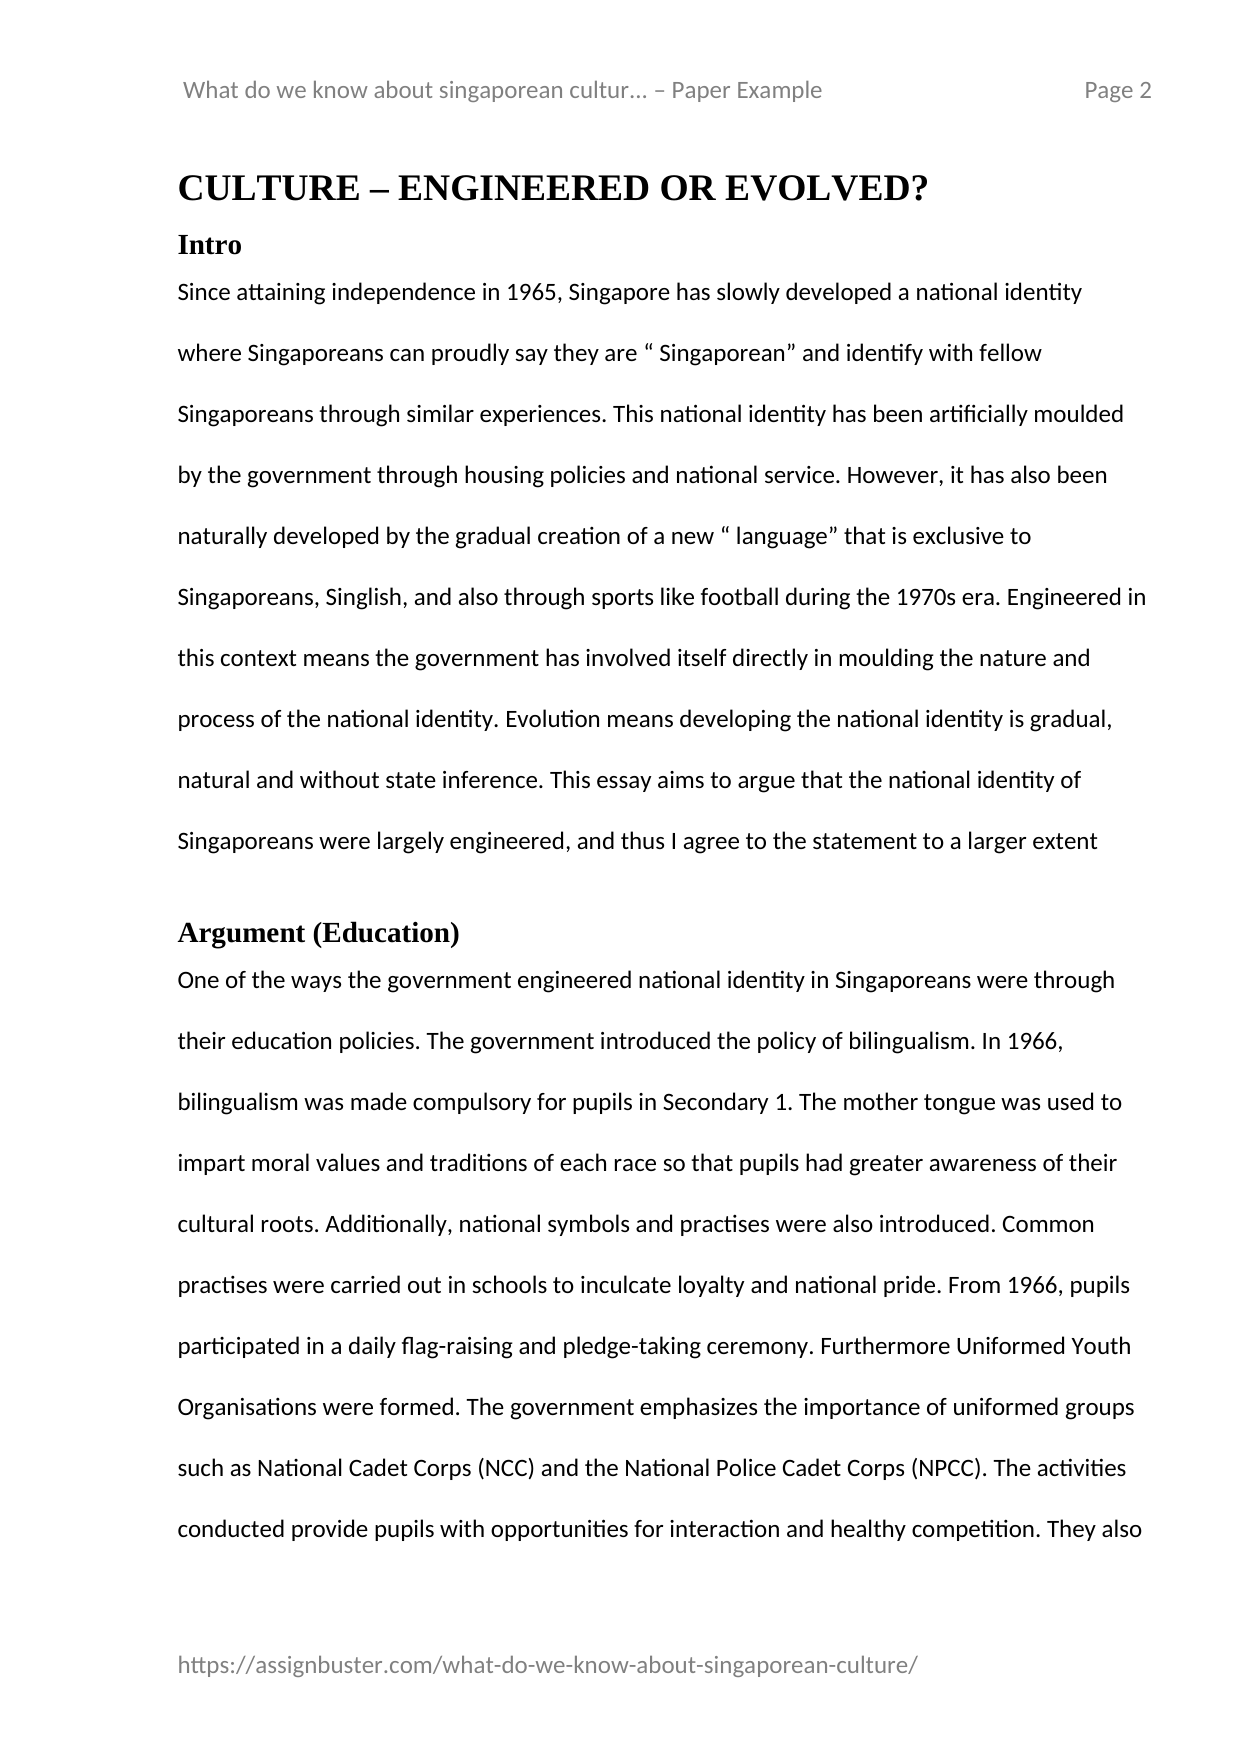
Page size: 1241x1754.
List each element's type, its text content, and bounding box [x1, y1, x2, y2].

subtitle Intro [177, 227, 1152, 261]
subtitle Argument (Education) [177, 916, 1152, 949]
text Since attaining independence in 1965, Singapore has slowly developed a national identity where Singaporeans can proudly say they are “ Singaporean” and identify with fellow Singaporeans through similar experiences. This national identity has been artificially moulded by the government through housing policies and national service. However, it has also been naturally developed by the gradual creation of a new “ language” that is exclusive to Singaporeans, Singlish, and also through sports like football during the 1970s era. Engineered in this context means the government has involved itself directly in moulding the nature and process of the national identity. Evolution means developing the national identity is gradual, natural and without state inference. This essay aims to argue that the national identity of Singaporeans were largely engineered, and thus I agree to the statement to a larger extent [177, 276, 1152, 856]
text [177, 964, 1152, 1544]
subtitle CULTURE – ENGINEERED OR EVOLVED? [177, 166, 1152, 209]
